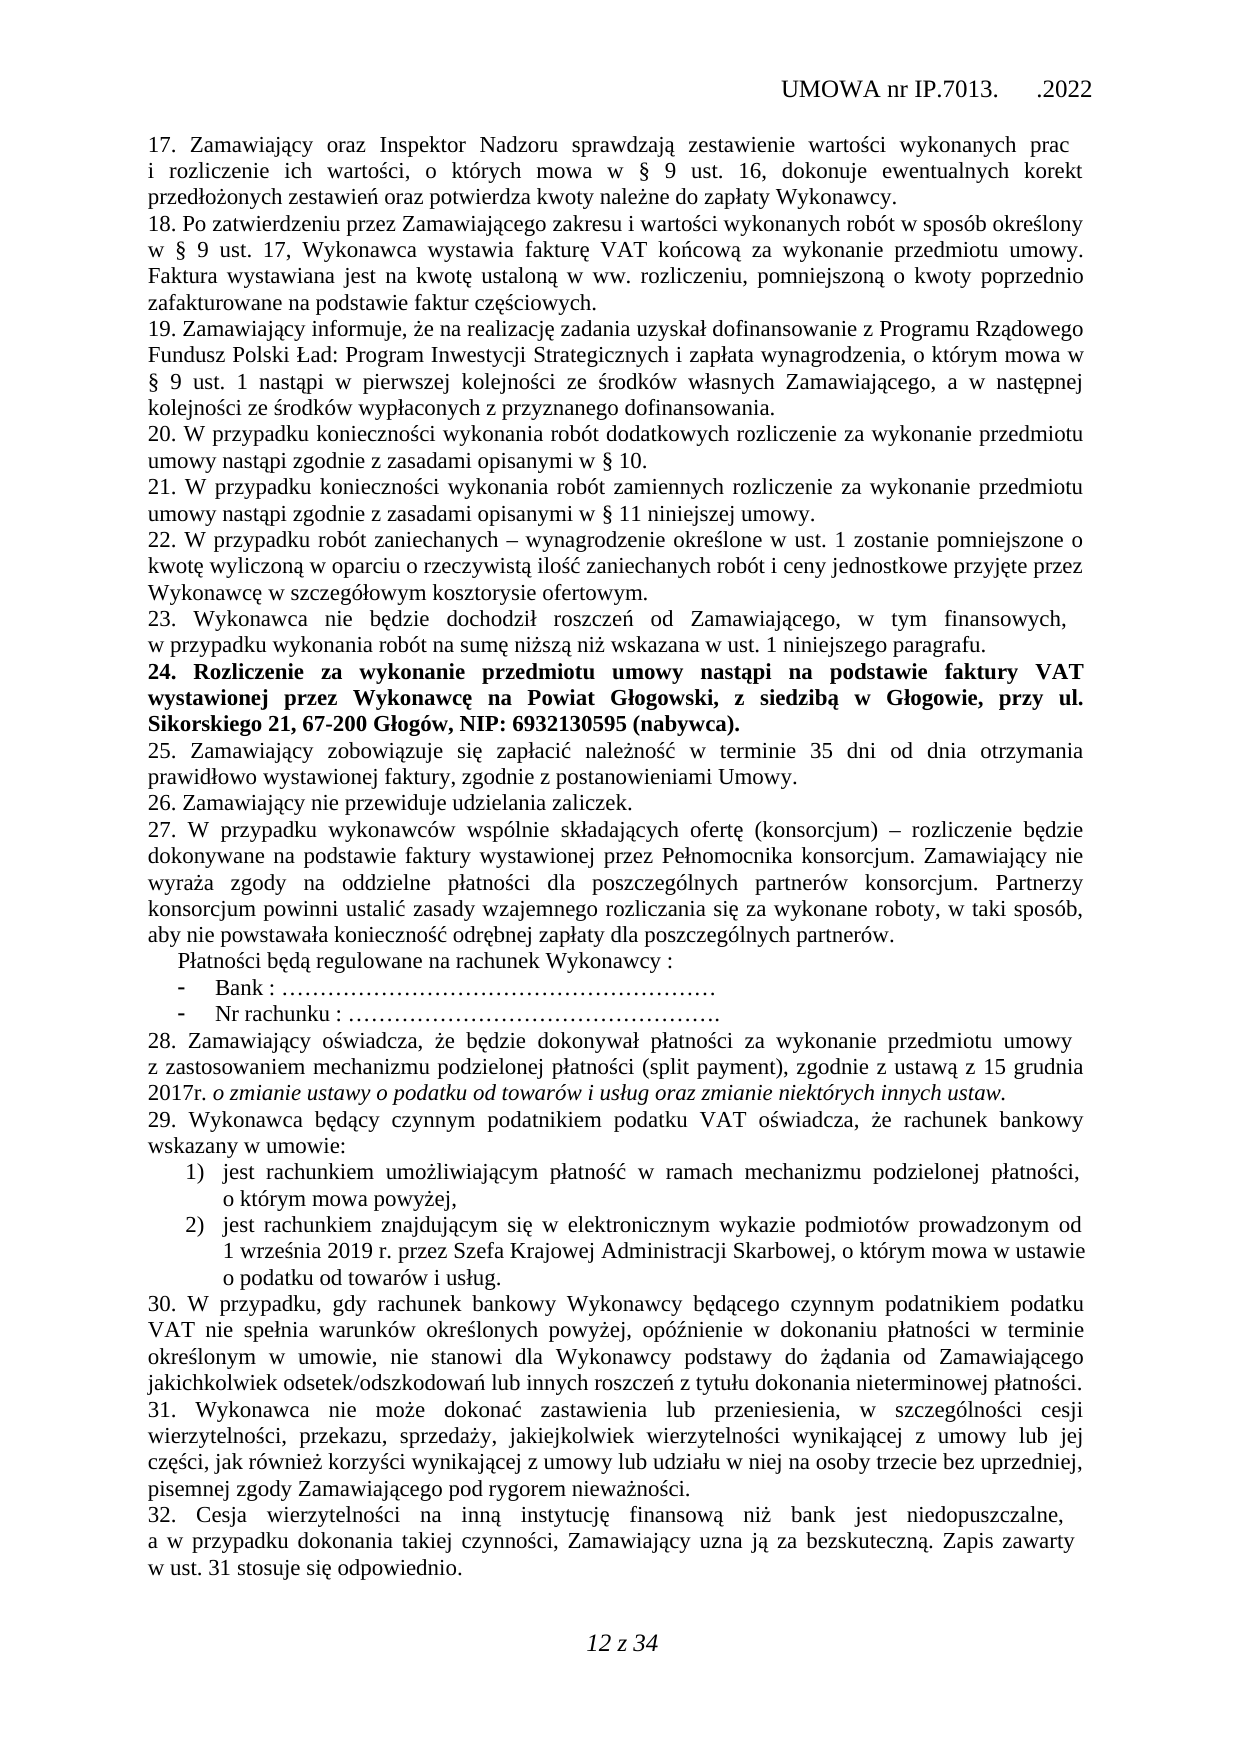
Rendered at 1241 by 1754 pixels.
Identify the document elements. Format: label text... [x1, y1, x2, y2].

text 31. Wykonawca nie może dokonać zastawienia lub przeniesienia, w szczególności cesji wierzytelności, przekazu, sprzedaży, jakiejkolwiek wierzytelności wynikającej z umowy lub jej części, jak również korzyści wynikającej z umowy lub udziału w niej na osoby trzecie bez uprzedniej, pisemnej zgody Zamawiającego pod rygorem nieważności. [148, 1396, 1085, 1501]
list jest rachunkiem umożliwiającym płatność w ramach mechanizmu podzielonej płatności, o którym mowa powyżej, [185, 1158, 1092, 1211]
text 19. Zamawiający informuje, że na realizację zadania uzyskał dofinansowanie z Programu Rządowego Fundusz Polski Ład: Program Inwestycji Strategicznych i zapłata wynagrodzenia, o którym mowa w § 9 ust. 1 nastąpi w pierwszej kolejności ze środków własnych Zamawiającego, a w następnej kolejności ze środków wypłaconych z przyznanego dofinansowania. [148, 315, 1085, 421]
list jest rachunkiem znajdującym się w elektronicznym wykazie podmiotów prowadzonym od 1 września 2019 r. przez Szefa Krajowej Administracji Skarbowej, o którym mowa w ustawie o podatku od towarów i usług. [185, 1211, 1092, 1290]
text Płatności będą regulowane na rachunek Wykonawcy : [177, 948, 1085, 974]
text 18. Po zatwierdzeniu przez Zamawiającego zakresu i wartości wykonanych robót w sposób określony w § 9 ust. 17, Wykonawca wystawia fakturę VAT końcową za wykonanie przedmiotu umowy. Faktura wystawiana jest na kwotę ustaloną w ww. rozliczeniu, pomniejszoną o kwoty poprzednio zafakturowane na podstawie faktur częściowych. [148, 210, 1085, 315]
list Bank : ………………………………………………… [177, 974, 1092, 1000]
text 32. Cesja wierzytelności na inną instytucję finansową niż bank jest niedopuszczalne, a w przypadku dokonania takiej czynności, Zamawiający uzna ją za bezskuteczną. Zapis zawarty w ust. 31 stosuje się odpowiednio. [148, 1501, 1085, 1580]
text 23. Wykonawca nie będzie dochodził roszczeń od Zamawiającego, w tym finansowych, w przypadku wykonania robót na sumę niższą niż wskazana w ust. 1 niniejszego paragrafu. [148, 605, 1085, 658]
text 26. Zamawiający nie przewiduje udzielania zaliczek. [148, 789, 1085, 816]
list Nr rachunku : …………………………………………. [177, 1000, 1092, 1027]
text 21. W przypadku konieczności wykonania robót zamiennych rozliczenie za wykonanie przedmiotu umowy nastąpi zgodnie z zasadami opisanymi w § 11 niniejszej umowy. [148, 473, 1085, 526]
text 30. W przypadku, gdy rachunek bankowy Wykonawcy będącego czynnym podatnikiem podatku VAT nie spełnia warunków określonych powyżej, opóźnienie w dokonaniu płatności w terminie określonym w umowie, nie stanowi dla Wykonawcy podstawy do żądania od Zamawiającego jakichkolwiek odsetek/odszkodowań lub innych roszczeń z tytułu dokonania nieterminowej płatności. [148, 1290, 1085, 1396]
text 17. Zamawiający oraz Inspektor Nadzoru sprawdzają zestawienie wartości wykonanych prac i rozliczenie ich wartości, o których mowa w § 9 ust. 16, dokonuje ewentualnych korekt przedłożonych zestawień oraz potwierdza kwoty należne do zapłaty Wykonawcy. [148, 131, 1085, 210]
text 20. W przypadku konieczności wykonania robót dodatkowych rozliczenie za wykonanie przedmiotu umowy nastąpi zgodnie z zasadami opisanymi w § 10. [148, 421, 1085, 473]
text 28. Zamawiający oświadcza, że będzie dokonywał płatności za wykonanie przedmiotu umowy z zastosowaniem mechanizmu podzielonej płatności (split payment), zgodnie z ustawą z 15 grudnia 2017r. o zmianie ustawy o podatku od towarów i usług oraz zmianie niektórych innych ustaw. [148, 1027, 1085, 1106]
text 25. Zamawiający zobowiązuje się zapłacić należność w terminie 35 dni od dnia otrzymania prawidłowo wystawionej faktury, zgodnie z postanowieniami Umowy. [148, 737, 1085, 789]
text 24. Rozliczenie za wykonanie przedmiotu umowy nastąpi na podstawie faktury VAT wystawionej przez Wykonawcę na Powiat Głogowski, z siedzibą w Głogowie, przy ul. Sikorskiego 21, 67-200 Głogów, NIP: 6932130595 (nabywca). [148, 658, 1085, 737]
text 22. W przypadku robót zaniechanych – wynagrodzenie określone w ust. 1 zostanie pomniejszone o kwotę wyliczoną w oparciu o rzeczywistą ilość zaniechanych robót i ceny jednostkowe przyjęte przez Wykonawcę w szczegółowym kosztorysie ofertowym. [148, 526, 1085, 605]
text 27. W przypadku wykonawców wspólnie składających ofertę (konsorcjum) – rozliczenie będzie dokonywane na podstawie faktury wystawionej przez Pełnomocnika konsorcjum. Zamawiający nie wyraża zgody na oddzielne płatności dla poszczególnych partnerów konsorcjum. Partnerzy konsorcjum powinni ustalić zasady wzajemnego rozliczania się za wykonane roboty, w taki sposób, aby nie powstawała konieczność odrębnej zapłaty dla poszczególnych partnerów. [148, 816, 1085, 948]
text 29. Wykonawca będący czynnym podatnikiem podatku VAT oświadcza, że rachunek bankowy wskazany w umowie: [148, 1106, 1085, 1158]
